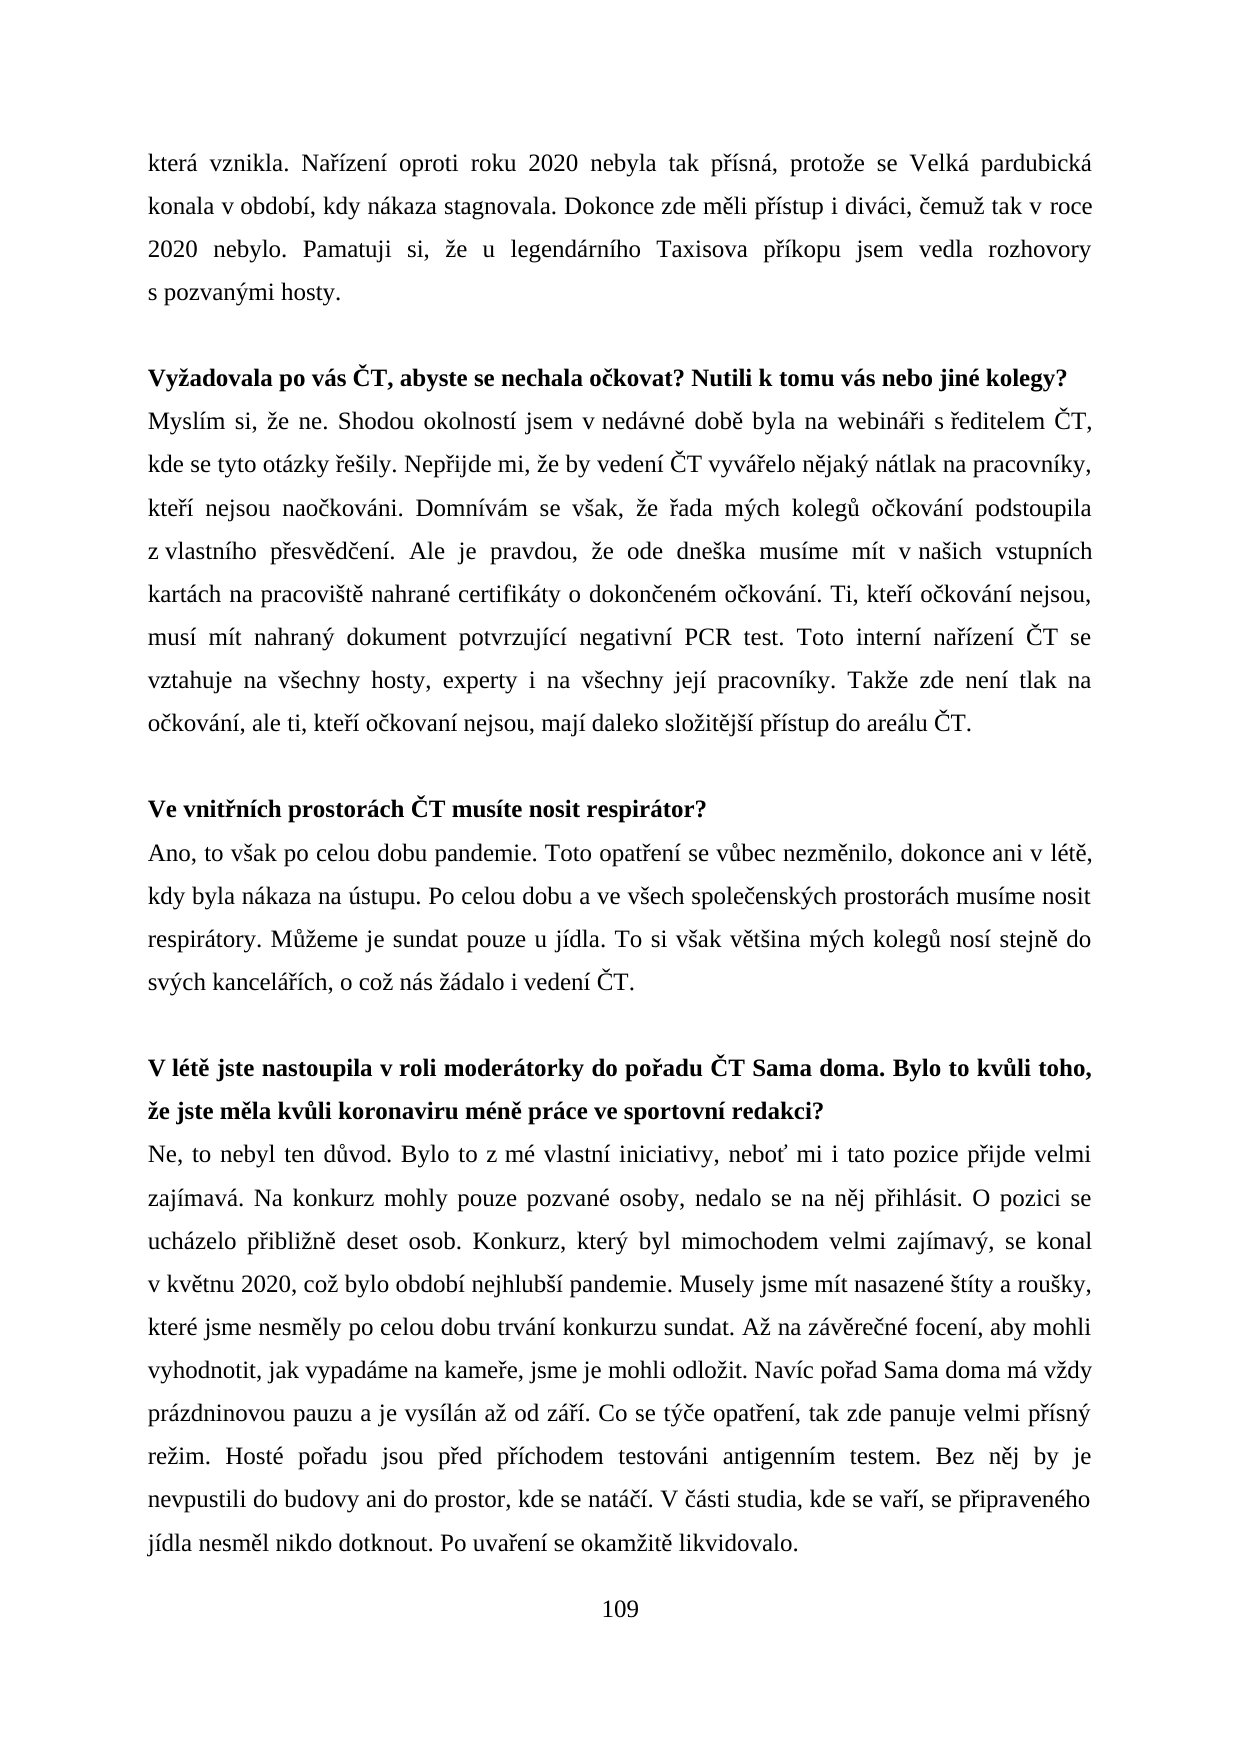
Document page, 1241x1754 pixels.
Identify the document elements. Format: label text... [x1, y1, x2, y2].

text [148, 148, 1093, 306]
text Ano, to však po celou dobu pandemie. Toto opatření se vůbec nezměnilo, dokonce ani v létě, kdy byla nákaza na ústupu. Po celou dobu a ve všech společenských prostorách musíme nosit respirátory. Můžeme je sundat pouze u jídla. To si však většina mých kolegů nosí stejně do svých kancelářích, o což nás žádalo i vedení ČT. [148, 838, 1093, 996]
text Vyžadovala po vás ČT, abyste se nechala očkovat? Nutili k tomu vás nebo jiné kolegy? [148, 363, 1093, 392]
text V létě jste nastoupila v roli moderátorky do pořadu ČT Sama doma. Bylo to kvůli toho, že jste měla kvůli koronaviru méně práce ve sportovní redakci? [148, 1053, 1093, 1125]
text Myslím si, že ne. Shodou okolností jsem v nedávné době byla na webináři s ředitelem ČT, kde se tyto otázky řešily. Nepřijde mi, že by vedení ČT vyvářelo nějaký nátlak na pracovníky, kteří nejsou naočkováni. Domnívám se však, že řada mých kolegů očkování podstoupila z vlastního přesvědčení. Ale je pravdou, že ode dneška musíme mít v našich vstupních kartách na pracoviště nahrané certifikáty o dokončeném očkování. Ti, kteří očkování nejsou, musí mít nahraný dokument potvrzující negativní PCR test. Toto interní nařízení ČT se vztahuje na všechny hosty, experty i na všechny její pracovníky. Takže zde není tlak na očkování, ale ti, kteří očkovaní nejsou, mají daleko složitější přístup do areálu ČT. [148, 406, 1093, 737]
text Ne, to nebyl ten důvod. Bylo to z mé vlastní iniciativy, neboť mi i tato pozice přijde velmi zajímavá. Na konkurz mohly pouze pozvané osoby, nedalo se na něj přihlásit. O pozici se ucházelo přibližně deset osob. Konkurz, který byl mimochodem velmi zajímavý, se konal v květnu 2020, což bylo období nejhlubší pandemie. Musely jsme mít nasazené štíty a roušky, které jsme nesměly po celou dobu trvání konkurzu sundat. Až na závěrečné focení, aby mohli vyhodnotit, jak vypadáme na kameře, jsme je mohli odložit. Navíc pořad Sama doma má vždy prázdninovou pauzu a je vysílán až od září. Co se týče opatření, tak zde panuje velmi přísný režim. Hosté pořadu jsou před příchodem testováni antigenním testem. Bez něj by je nevpustili do budovy ani do prostor, kde se natáčí. V části studia, kde se vaří, se připraveného jídla nesměl nikdo dotknout. Po uvaření se okamžitě likvidovalo. [148, 1139, 1093, 1556]
text Ve vnitřních prostorách ČT musíte nosit respirátor? [148, 794, 1093, 823]
